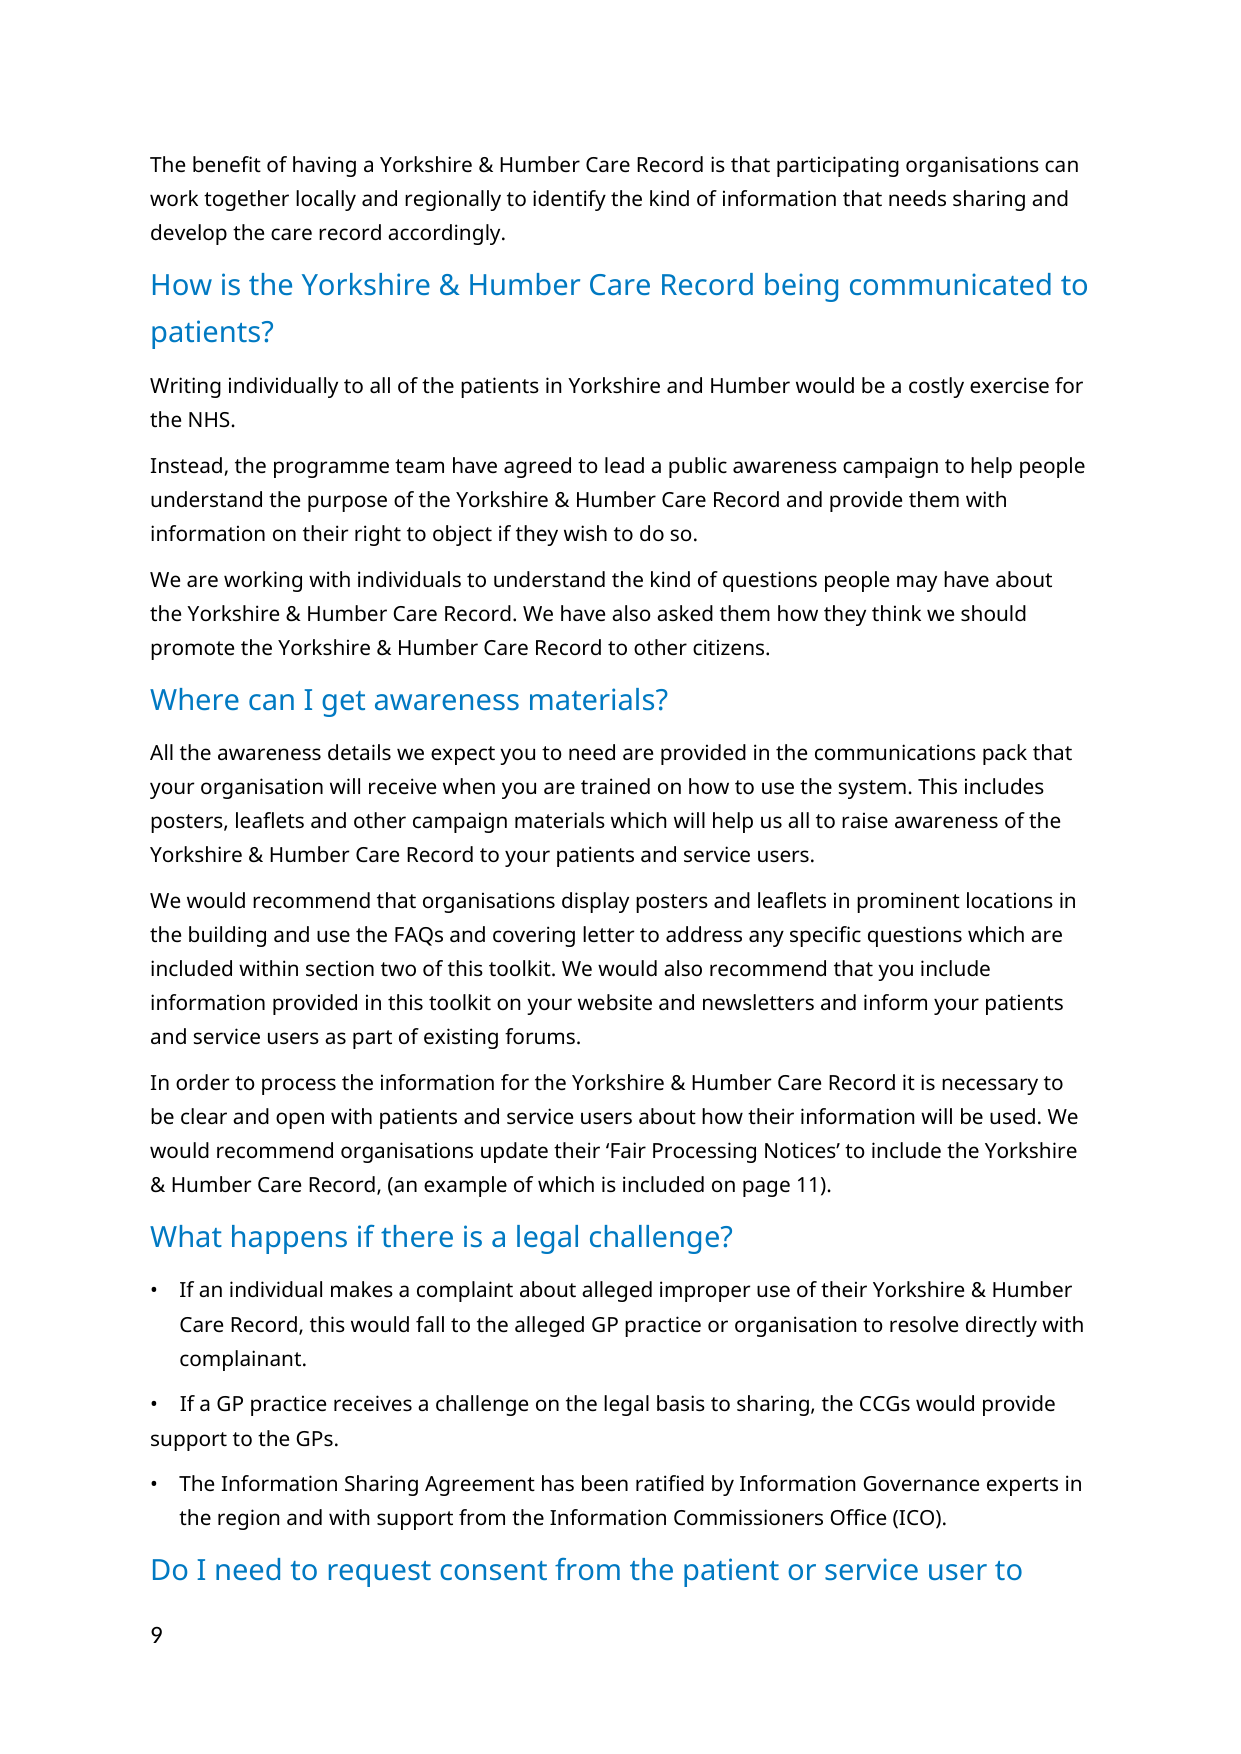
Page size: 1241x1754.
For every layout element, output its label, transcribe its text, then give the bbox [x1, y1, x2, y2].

text Writing individually to all of the patients in Yorkshire and Humber would be a costly exercise for the NHS. [150, 371, 1090, 433]
text What happens if there is a legal challenge? [150, 1216, 1090, 1256]
text • If an individual makes a complaint about alleged improper use of their Yorkshire & Humber Care Record, this would fall to the alleged GP practice or organisation to resolve directly with complainant. [150, 1276, 1090, 1372]
text All the awareness details we expect you to need are provided in the communications pack that your organisation will receive when you are trained on how to use the system. This includes posters, leaflets and other campaign materials which will help us all to raise awareness of the Yorkshire & Humber Care Record to your patients and service users. [150, 738, 1090, 869]
text Instead, the programme team have agreed to lead a public awareness campaign to help people understand the purpose of the Yorkshire & Humber Care Record and provide them with information on their right to object if they wish to do so. [150, 451, 1090, 547]
text Where can I get awareness materials? [150, 679, 1090, 718]
text In order to process the information for the Yorkshire & Humber Care Record it is necessary to be clear and open with patients and service users about how their information will be used. We would recommend organisations update their ‘Fair Processing Notices’ to include the Yorkshire & Humber Care Record, (an example of which is included on page 11). [150, 1068, 1090, 1199]
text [150, 1549, 1090, 1589]
text The benefit of having a Yorkshire & Humber Care Record is that participating organisations can work together locally and regionally to identify the kind of information that needs sharing and develop the care record accordingly. [150, 150, 1090, 247]
text • The Information Sharing Agreement has been ratified by Information Governance experts in the region and with support from the Information Commissioners Office (ICO). [150, 1469, 1090, 1532]
text We would recommend that organisations display posters and leaflets in prominent locations in the building and use the FAQs and covering letter to address any specific questions which are included within section two of this toolkit. We would also recommend that you include information provided in this toolkit on your website and newsletters and inform your patients and service users as part of existing forums. [150, 886, 1090, 1051]
text How is the Yorkshire & Humber Care Record being communicated to patients? [150, 264, 1090, 351]
text • If a GP practice receives a challenge on the legal basis to sharing, the CCGs would provide support to the GPs. [150, 1389, 1090, 1452]
text We are working with individuals to understand the kind of questions people may have about the Yorkshire & Humber Care Record. We have also asked them how they think we should promote the Yorkshire & Humber Care Record to other citizens. [150, 565, 1090, 661]
